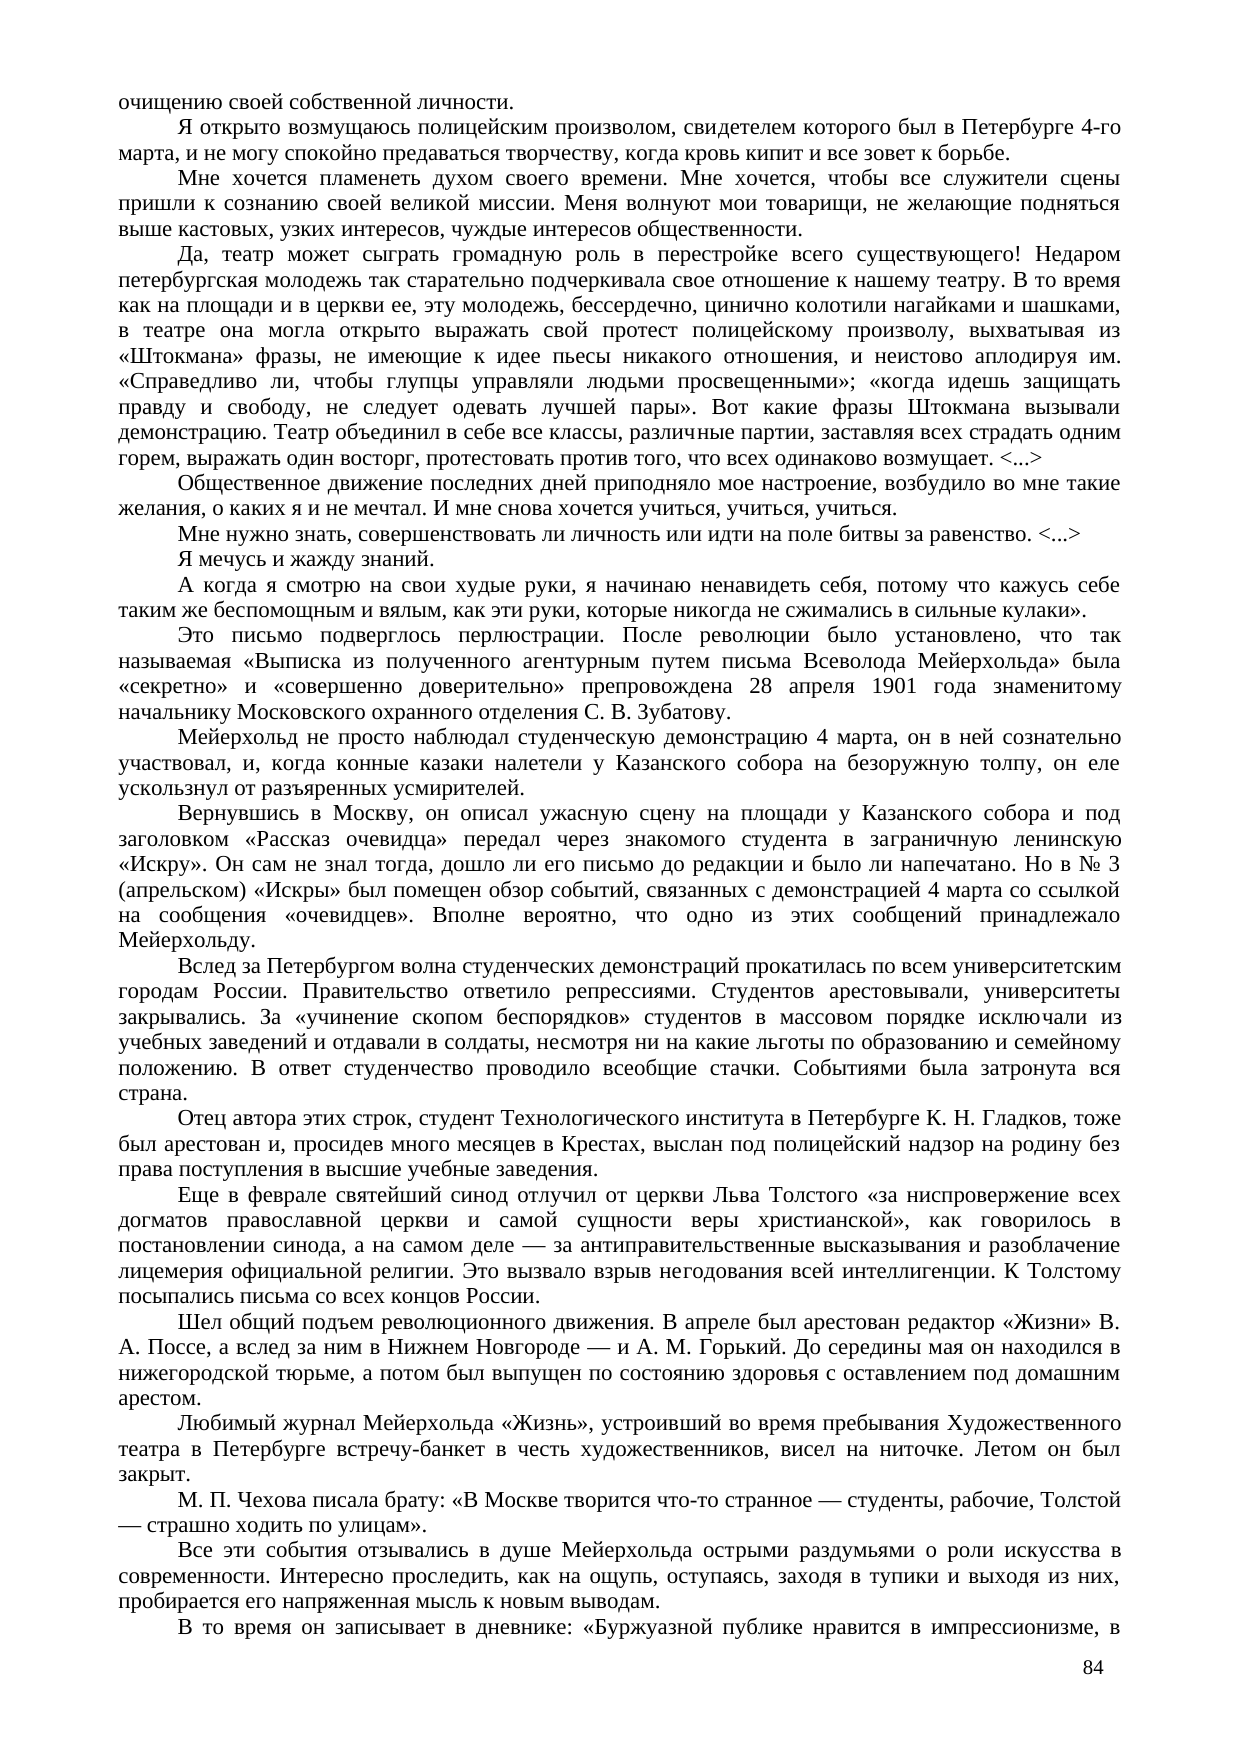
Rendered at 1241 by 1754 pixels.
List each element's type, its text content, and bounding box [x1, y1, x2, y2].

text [118, 89, 1122, 114]
text Любимый журнал Мейерхольда «Жизнь», устроивший во время пребывания Художественного театра в Петербурге встречу-банкет в честь художественников, висел на ниточке. Летом он был закрыт. [118, 1410, 1122, 1487]
text Все эти события отзывались в душе Мейерхольда острыми раздумьями о роли искусства в современности. Интересно проследить, как на ощупь, оступаясь, заходя в тупики и выходя из них, пробирается его напряженная мысль к новым выводам. [118, 1537, 1122, 1614]
text Общественное движение последних дней приподняло мое настроение, возбудило во мне такие желания, о каких я и не мечтал. И мне снова хочется учиться, учиться, учиться. [118, 470, 1122, 521]
text Мне нужно знать, совершенствовать ли личность или идти на поле битвы за равенство. <...> [118, 521, 1122, 546]
text Да, театр может сыграть громадную роль в перестройке всего существующего! Недаром петербургская молодежь так старательно подчеркивала свое отношение к нашему театру. В то время как на площади и в церкви ее, эту молодежь, бессердечно, цинично колотили нагайками и шашками, в театре она могла открыто выражать свой протест полицейскому произволу, выхватывая из «Штокмана» фразы, не имеющие к идее пьесы никакого отношения, и неистово аплодируя им. «Справедливо ли, чтобы глупцы управляли людьми просвещенными»; «когда идешь защищать правду и свободу, не следует одевать лучшей пары». Вот какие фразы Штокмана вызывали демонстрацию. Театр объединил в себе все классы, различные партии, заставляя всех страдать одним горем, выражать один восторг, протестовать против того, что всех одинаково возмущает. <...> [118, 241, 1122, 470]
text Я мечусь и жажду знаний. [118, 546, 1122, 572]
text Я открыто возмущаюсь полицейским произволом, свидетелем которого был в Петербурге 4-го марта, и не могу спокойно предаваться творчеству, когда кровь кипит и все зовет к борьбе. [118, 114, 1122, 165]
text Мне хочется пламенеть духом своего времени. Мне хочется, чтобы все служители сцены пришли к сознанию своей великой миссии. Меня волнуют мои товарищи, не желающие подняться выше кастовых, узких интересов, чуждые интересов общественности. [118, 165, 1122, 241]
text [118, 1614, 1122, 1639]
text Это письмо подверглось перлюстрации. После революции было установлено, что так называемая «Выписка из полученного агентурным путем письма Всеволода Мейерхольда» была «секретно» и «совершенно доверительно» препровождена 28 апреля 1901 года знаменитому начальнику Московского охранного отделения С. В. Зубатову. [118, 622, 1122, 724]
text Отец автора этих строк, студент Технологического института в Петербурге К. Н. Гладков, тоже был арестован и, просидев много месяцев в Крестах, выслан под полицейский надзор на родину без права поступления в высшие учебные заведения. [118, 1105, 1122, 1182]
text М. П. Чехова писала брату: «В Москве творится что-то странное — студенты, рабочие, Толстой — страшно ходить по улицам». [118, 1487, 1122, 1537]
text Вслед за Петербургом волна студенческих демонстраций прокатилась по всем университетским городам России. Правительство ответило репрессиями. Студентов арестовывали, университеты закрывались. За «учинение скопом беспорядков» студентов в массовом порядке исключали из учебных заведений и отдавали в солдаты, несмотря ни на какие льготы по образованию и семейному положению. В ответ студенчество проводило всеобщие стачки. Событиями была затронута вся страна. [118, 953, 1122, 1105]
text А когда я смотрю на свои худые руки, я начинаю ненавидеть себя, потому что кажусь себе таким же беспомощным и вялым, как эти руки, которые никогда не сжимались в сильные кулаки». [118, 572, 1122, 622]
text Еще в феврале святейший синод отлучил от церкви Льва Толстого «за ниспровержение всех догматов православной церкви и самой сущности веры христианской», как говорилось в постановлении синода, а на самом деле — за антиправительственные высказывания и разоблачение лицемерия официальной религии. Это вызвало взрыв негодования всей интеллигенции. К Толстому посыпались письма со всех концов России. [118, 1182, 1122, 1309]
text Вернувшись в Москву, он описал ужасную сцену на площади у Казанского собора и под заголовком «Рассказ очевидца» передал через знакомого студента в заграничную ленинскую «Искру». Он сам не знал тогда, дошло ли его письмо до редакции и было ли напечатано. Но в № 3 (апрельском) «Искры» был помещен обзор событий, связанных с демонстрацией 4 марта со ссылкой на сообщения «очевидцев». Вполне вероятно, что одно из этих сообщений принадлежало Мейерхольду. [118, 800, 1122, 953]
text Мейерхольд не просто наблюдал студенческую демонстрацию 4 марта, он в ней сознательно участвовал, и, когда конные казаки налетели у Казанского собора на безоружную толпу, он еле ускользнул от разъяренных усмирителей. [118, 724, 1122, 800]
text Шел общий подъем революционного движения. В апреле был арестован редактор «Жизни» В. А. Поссе, а вслед за ним в Нижнем Новгороде — и А. М. Горький. До середины мая он находился в нижегородской тюрьме, а потом был выпущен по состоянию здоровья с оставлением под домашним арестом. [118, 1309, 1122, 1410]
